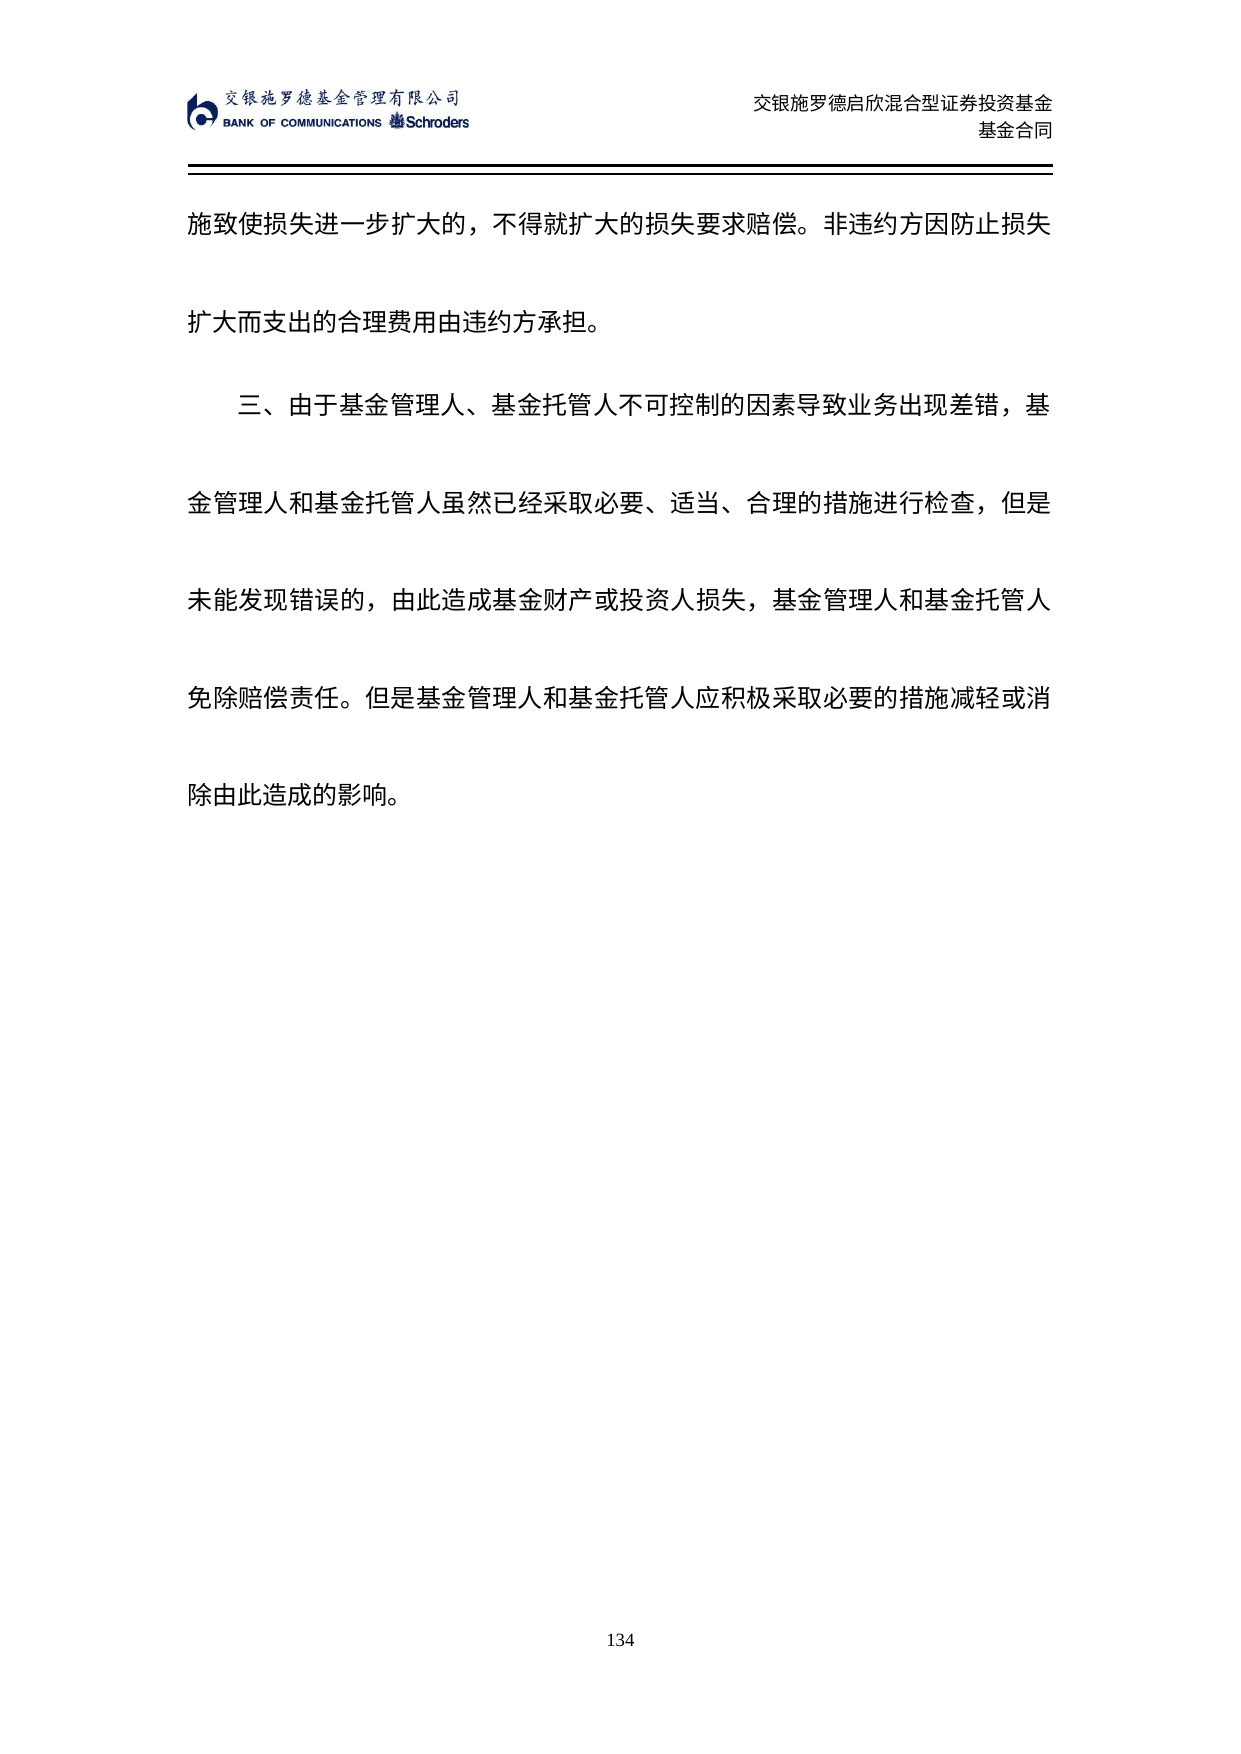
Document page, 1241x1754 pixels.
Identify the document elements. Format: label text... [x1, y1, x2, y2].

picture [187, 89, 469, 130]
text 三、由于基金管理人、基金托管人不可控制的因素导致业务出现差错，基金管理人和基金托管人虽然已经采取必要、适当、合理的措施进行检查，但是未能发现错误的，由此造成基金财产或投资人损失，基金管理人和基金托管人免除赔偿责任。但是基金管理人和基金托管人应积极采取必要的措施减轻或消除由此造成的影响。 [187, 371, 1053, 826]
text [187, 191, 1053, 353]
